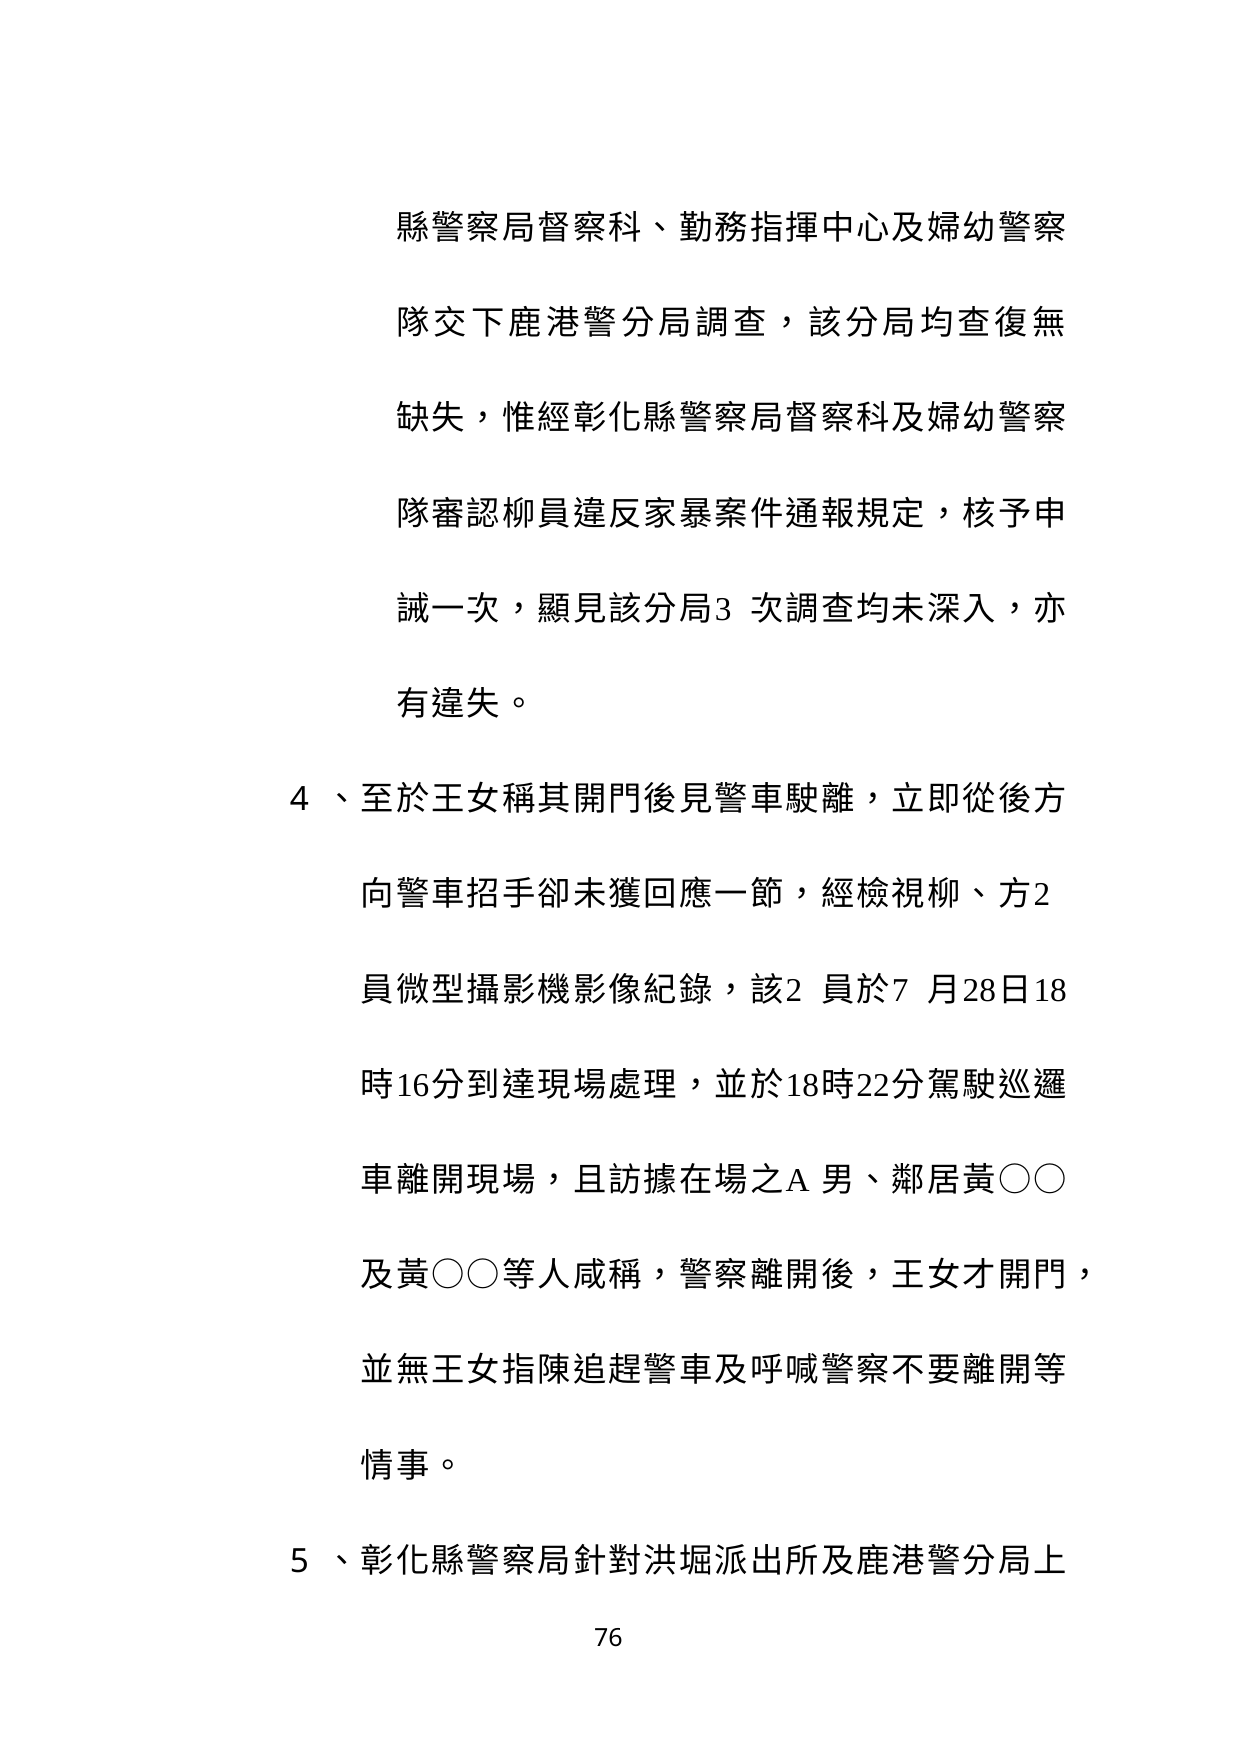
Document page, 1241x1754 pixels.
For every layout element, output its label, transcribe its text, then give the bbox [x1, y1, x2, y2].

subtitle 至於王女稱其開門後見警車駛離，立即從後方向警車招手卻未獲回應一節，經檢視柳、方2員微型攝影機影像紀錄，該2員於7月28日18時16分到達現場處理，並於18時22分駕駛巡邏車離開現場，且訪據在場之A男、鄰居黃○○及黃○○等人咸稱，警察離開後，王女才開門，並無王女指陳追趕警車及呼喊警察不要離開等情事。 [272, 748, 1069, 1510]
subtitle 彰化縣警察局針對洪堀派出所及鹿港警分局上述違失，除重新議處相關失職人員外，並提出相關策進作為： [272, 1510, 1069, 1605]
